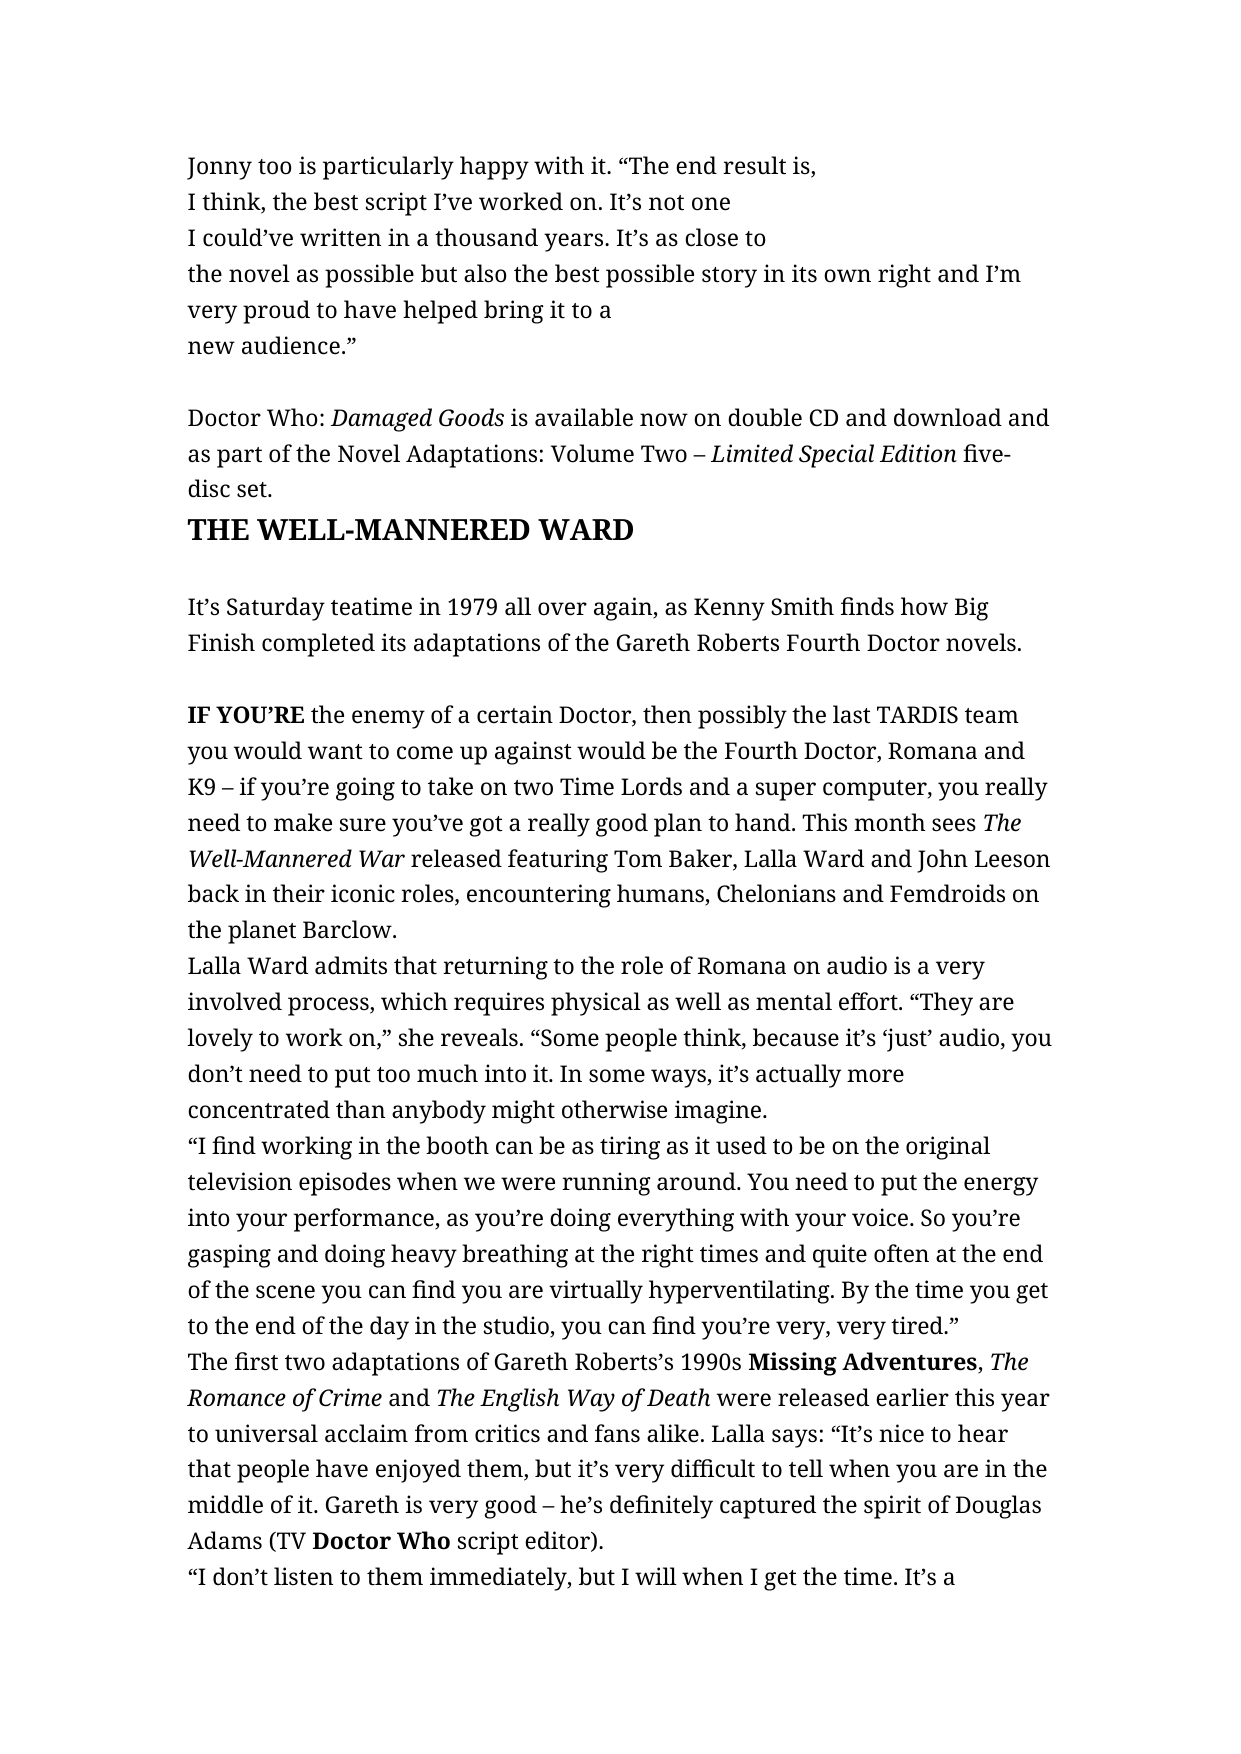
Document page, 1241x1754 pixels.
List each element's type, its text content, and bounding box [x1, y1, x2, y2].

text The first two adaptations of Gareth Roberts’s 1990s Missing Adventures, The Romance of Crime and The English Way of Death were released earlier this year to universal acclaim from critics and fans alike. Lalla says: “It’s nice to hear that people have enjoyed them, but it’s very difficult to tell when you are in the middle of it. Gareth is very good – he’s definitely captured the spirit of Douglas Adams (TV Doctor Who script editor). [187, 1346, 1053, 1557]
text Jonny too is particularly happy with it. “The end result is, I think, the best script I’ve worked on. It’s not one I could’ve written in a thousand years. It’s as close to the novel as possible but also the best possible story in its own right and I’m very proud to have helped bring it to a new audience.” [187, 150, 1053, 361]
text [187, 1561, 1053, 1592]
text “I find working in the booth can be as tiring as it used to be on the original television episodes when we were running around. You need to put the energy into your performance, as you’re doing everything with your voice. So you’re gasping and doing heavy breathing at the right times and quite often at the end of the scene you can find you are virtually hyperventilating. By the time you get to the end of the day in the studio, you can find you’re very, very tired.” [187, 1130, 1053, 1341]
text THE WELL-MANNERED WARD [187, 509, 1053, 549]
text It’s Saturday teatime in 1979 all over again, as Kenny Smith finds how Big Finish completed its adaptations of the Gareth Roberts Fourth Doctor novels. [187, 591, 1053, 658]
text IF YOU’RE the enemy of a certain Doctor, then possibly the last TARDIS team you would want to come up against would be the Fourth Doctor, Romana and K9 – if you’re going to take on two Time Lords and a super computer, you really need to make sure you’ve got a really good plan to hand. This month sees The Well-Mannered War released featuring Tom Baker, Lalla Ward and John Leeson back in their iconic roles, encountering humans, Chelonians and Femdroids on the planet Barclow. [187, 699, 1053, 946]
text Doctor Who: Damaged Goods is available now on double CD and download and as part of the Novel Adaptations: Volume Two – Limited Special Edition five-disc set. [187, 402, 1053, 505]
text Lalla Ward admits that returning to the role of Romana on audio is a very involved process, which requires physical as well as mental effort. “They are lovely to work on,” she reveals. “Some people think, because it’s ‘just’ audio, you don’t need to put too much into it. In some ways, it’s actually more concentrated than anybody might otherwise imagine. [187, 950, 1053, 1125]
